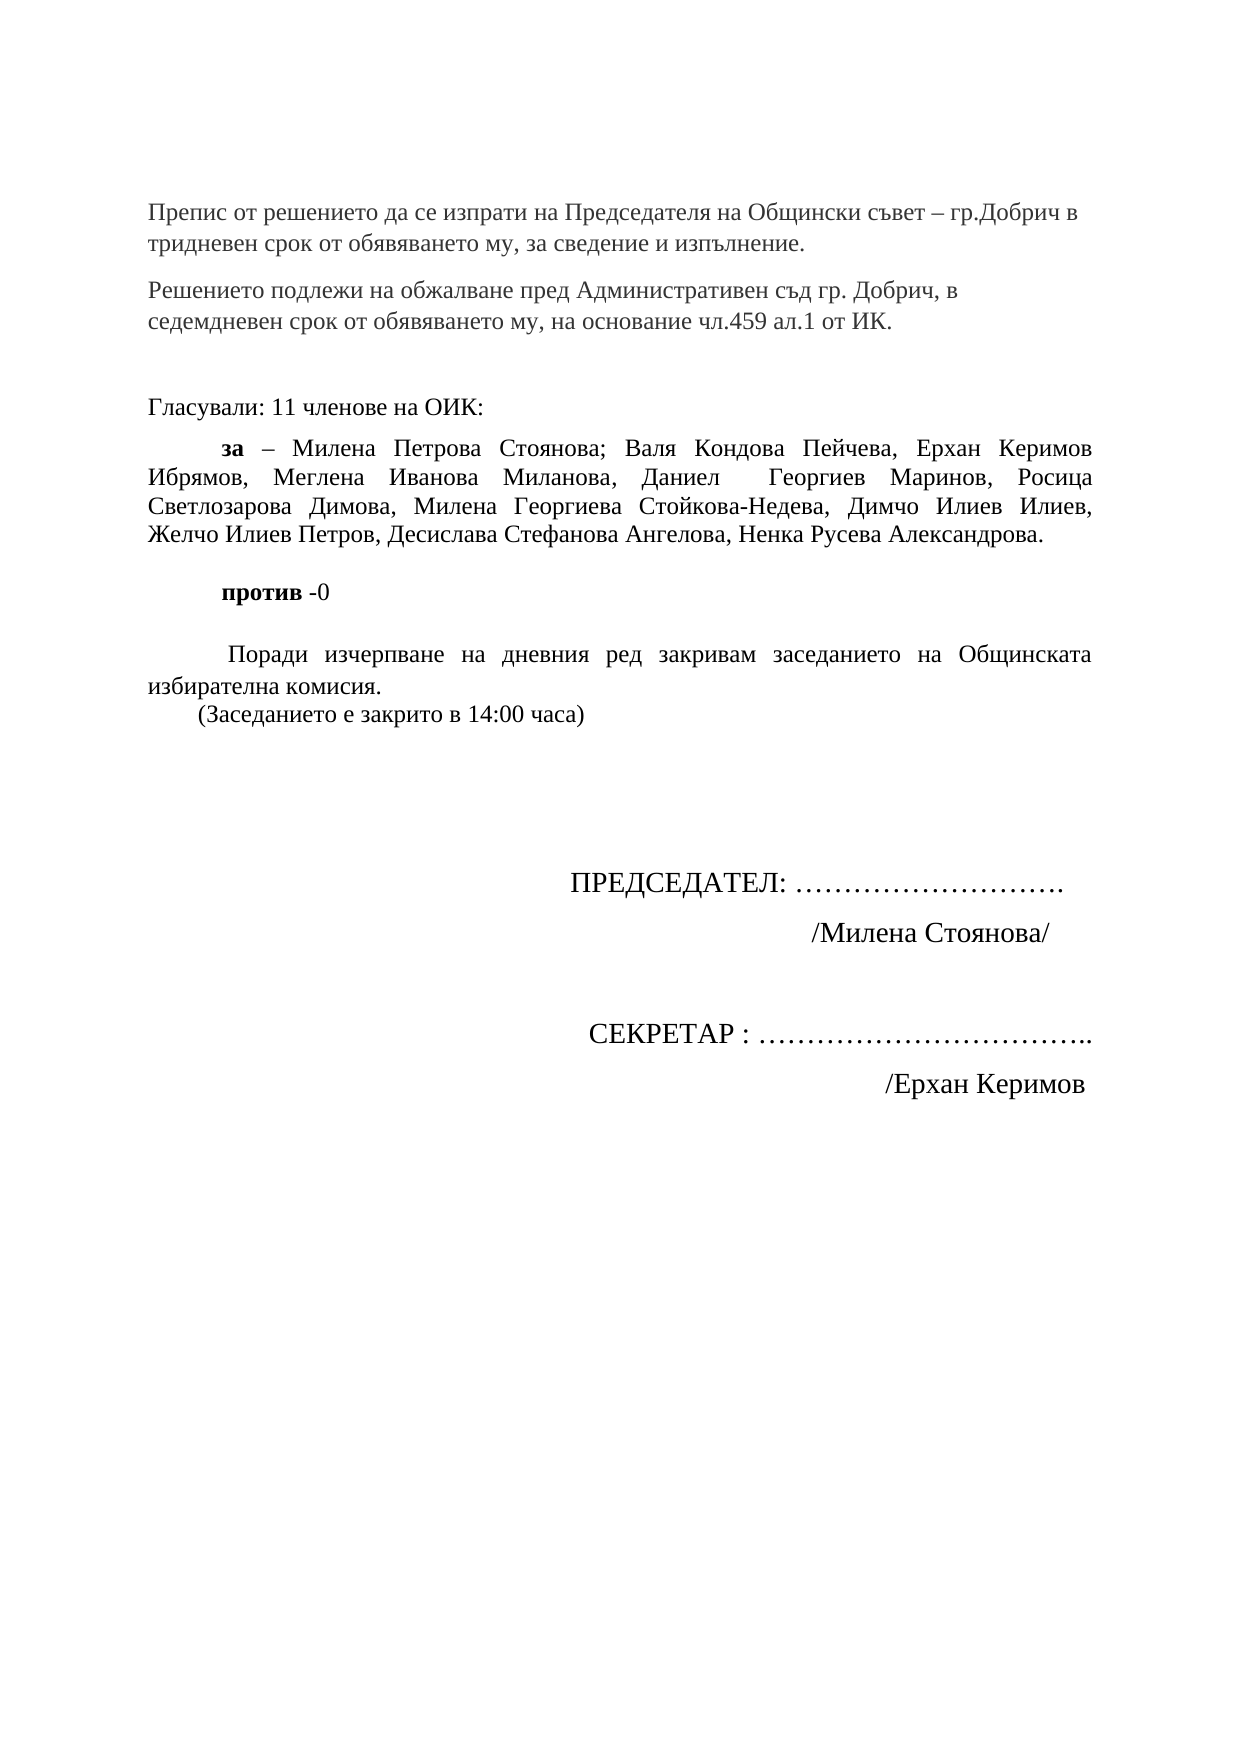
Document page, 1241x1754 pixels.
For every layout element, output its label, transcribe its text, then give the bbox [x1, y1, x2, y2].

text /Милена Стоянова/ [811, 915, 1093, 949]
text Препис от решението да се изпрати на Председателя на Общински съвет – гр.Добрич в тридневен срок от обявяването му, за сведение и изпълнение. [148, 194, 1093, 257]
text Решението подлежи на обжалване пред Административен съд гр. Добрич, в седемдневен срок от обявяването му, на основание чл.459 ал.1 от ИК. [148, 273, 1093, 335]
text Поради изчерпване на дневния ред закривам заседанието на Общинската избирателна комисия. [148, 637, 1093, 699]
text Гласували: 11 членове на ОИК: [148, 392, 1093, 421]
text (Заседанието е закрито в 14:00 часа) [148, 699, 1093, 728]
text ПРЕДСЕДАТЕЛ: ………………………. [148, 865, 1093, 898]
text против -0 [160, 577, 1093, 606]
text за – Милена Петрова Стоянова; Валя Кондова Пейчева, Ерхан Керимов Ибрямов, Меглена Иванова Миланова, Даниел Георгиев Маринов, Росица Светлозарова Димова, Милена Георгиева Стойкова-Недева, Димчо Илиев Илиев, Желчо Илиев Петров, Десислава Стефанова Ангелова, Ненка Русева Александрова. [148, 433, 1093, 548]
text /Ерхан Керимов [148, 1066, 1093, 1099]
text СЕКРЕТАР : …………………………….. [148, 1016, 1093, 1049]
